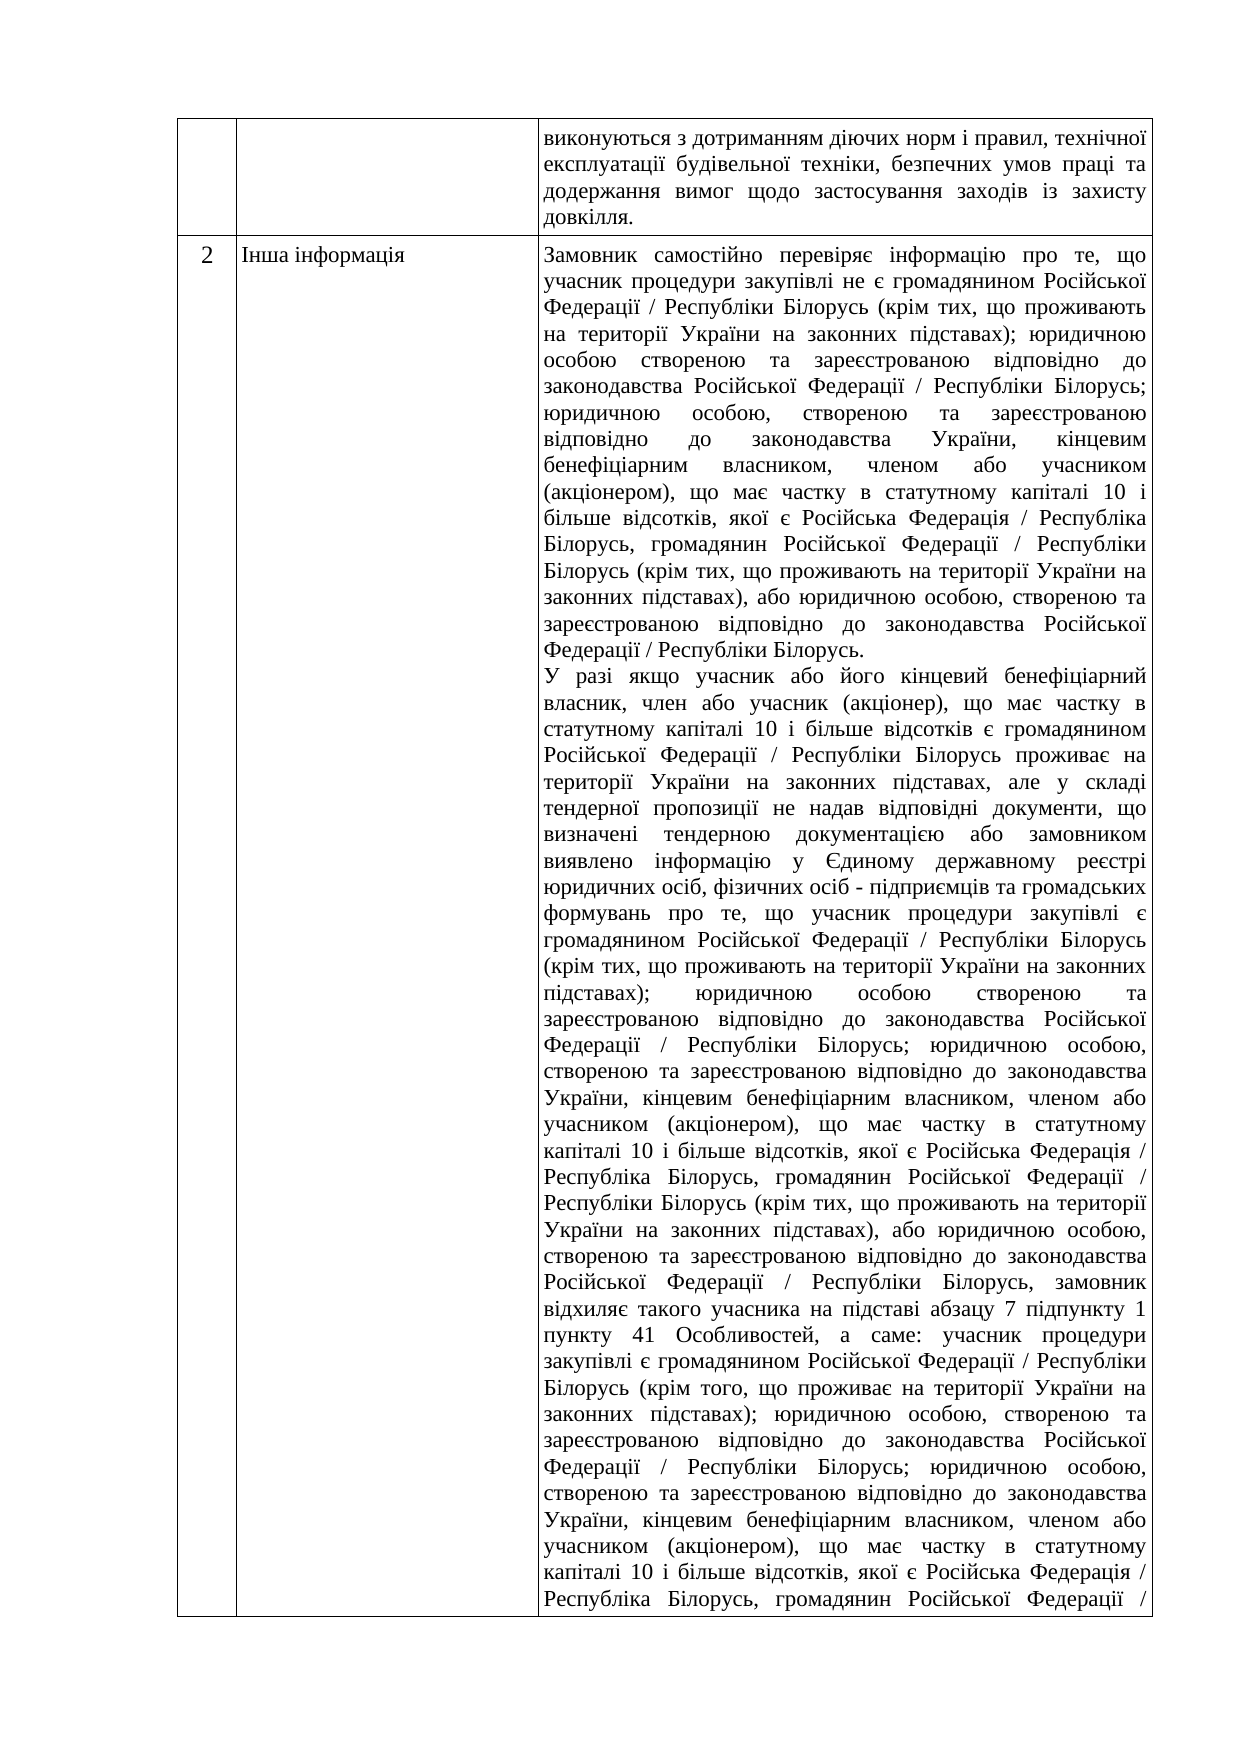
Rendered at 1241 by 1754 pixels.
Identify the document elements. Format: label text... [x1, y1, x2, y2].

table_cell Інша інформація [237, 236, 538, 1616]
table_cell 1 [178, 119, 236, 234]
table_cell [237, 119, 538, 234]
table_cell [539, 119, 1152, 234]
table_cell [539, 236, 1152, 1616]
table_cell 2 [178, 236, 236, 1616]
